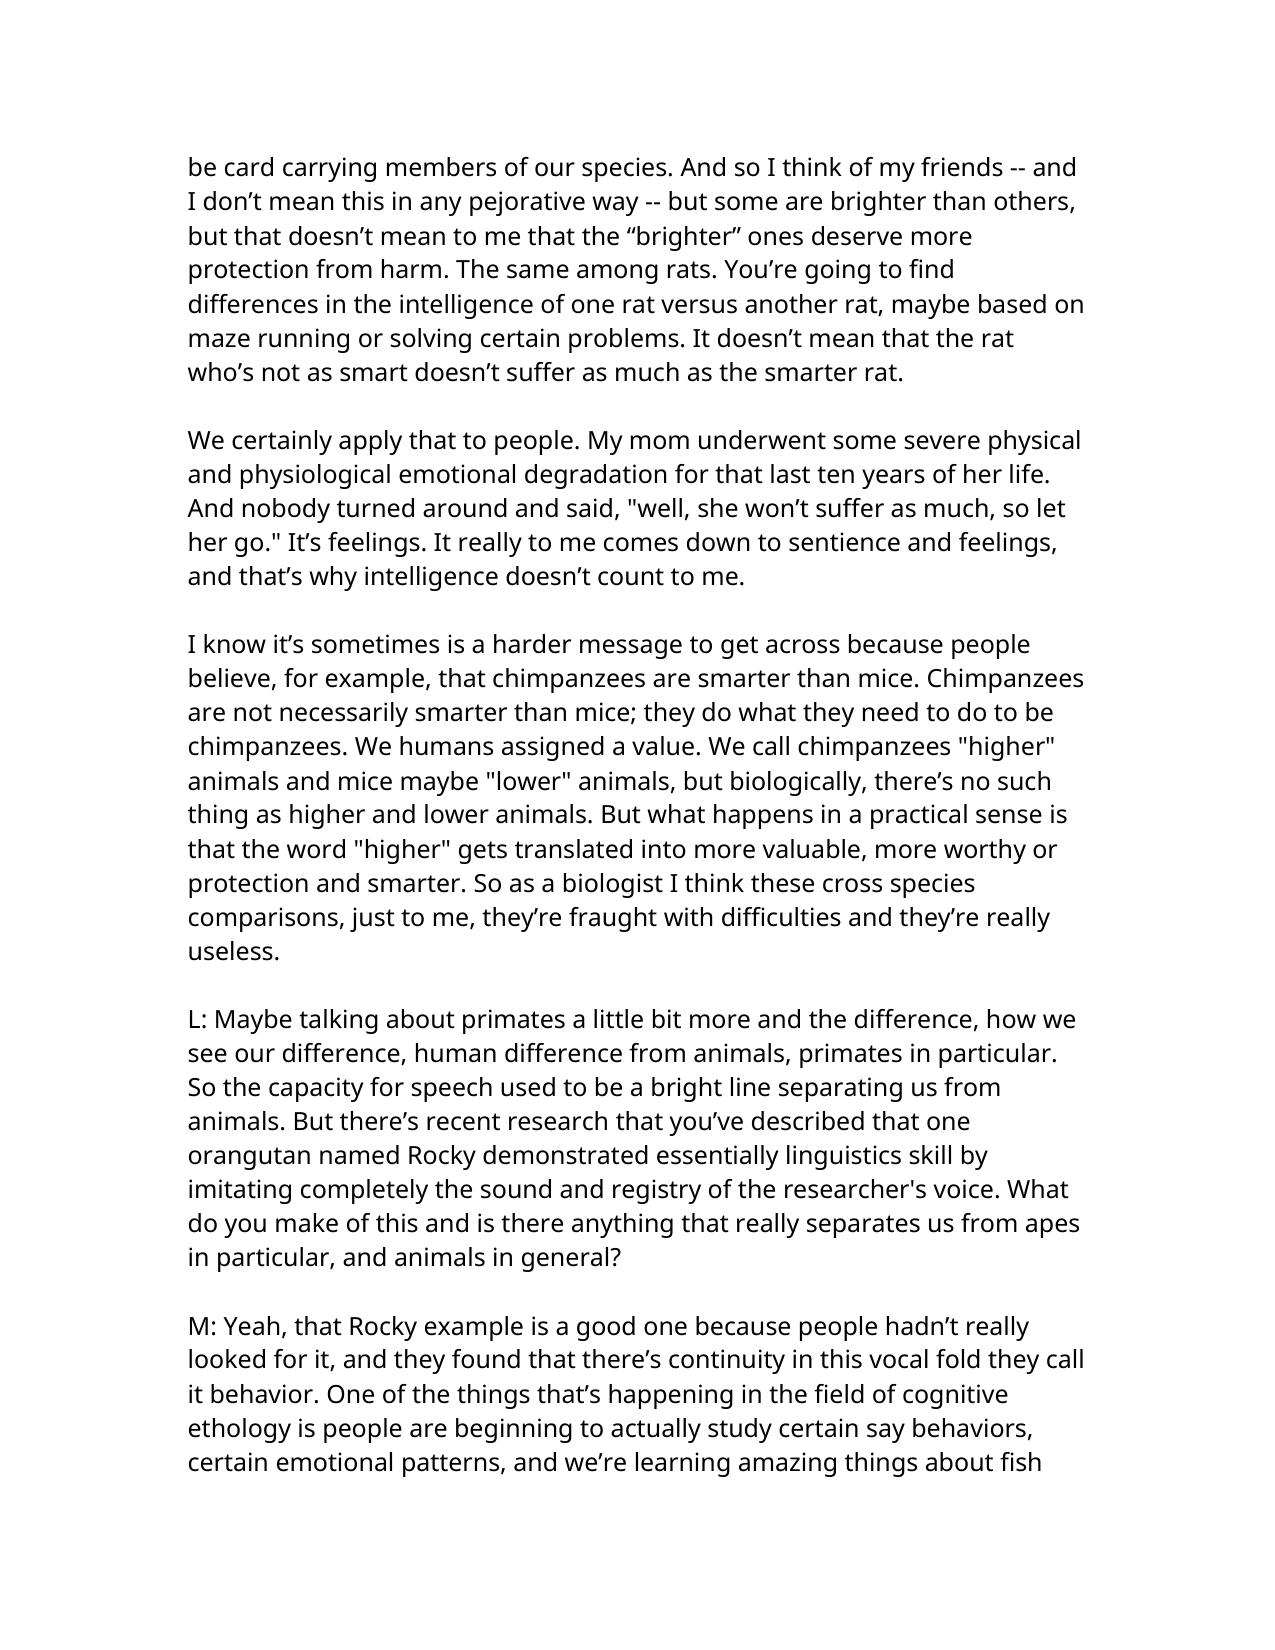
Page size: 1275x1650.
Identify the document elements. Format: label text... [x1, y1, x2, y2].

text We certainly apply that to people. My mom underwent some severe physical and physiological emotional degradation for that last ten years of her life. And nobody turned around and said, "well, she won’t suffer as much, so let her go." It’s feelings. It really to me comes down to sentience and feelings, and that’s why intelligence doesn’t count to me. [187, 422, 1087, 593]
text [187, 150, 1087, 388]
text I know it’s sometimes is a harder message to get across because people believe, for example, that chimpanzees are smarter than mice. Chimpanzees are not necessarily smarter than mice; they do what they need to do to be chimpanzees. We humans assigned a value. We call chimpanzees "higher" animals and mice maybe "lower" animals, but biologically, there’s no such thing as higher and lower animals. But what happens in a practical sense is that the word "higher" gets translated into more valuable, more worthy or protection and smarter. So as a biologist I think these cross species comparisons, just to me, they’re fraught with difficulties and they’re really useless. [187, 627, 1087, 967]
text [187, 1308, 1087, 1478]
text L: Maybe talking about primates a little bit more and the difference, how we see our difference, human difference from animals, primates in particular. So the capacity for speech used to be a bright line separating us from animals. But there’s recent research that you’ve described that one orangutan named Rocky demonstrated essentially linguistics skill by imitating completely the sound and registry of the researcher's voice. What do you make of this and is there anything that really separates us from apes in particular, and animals in general? [187, 1002, 1087, 1274]
